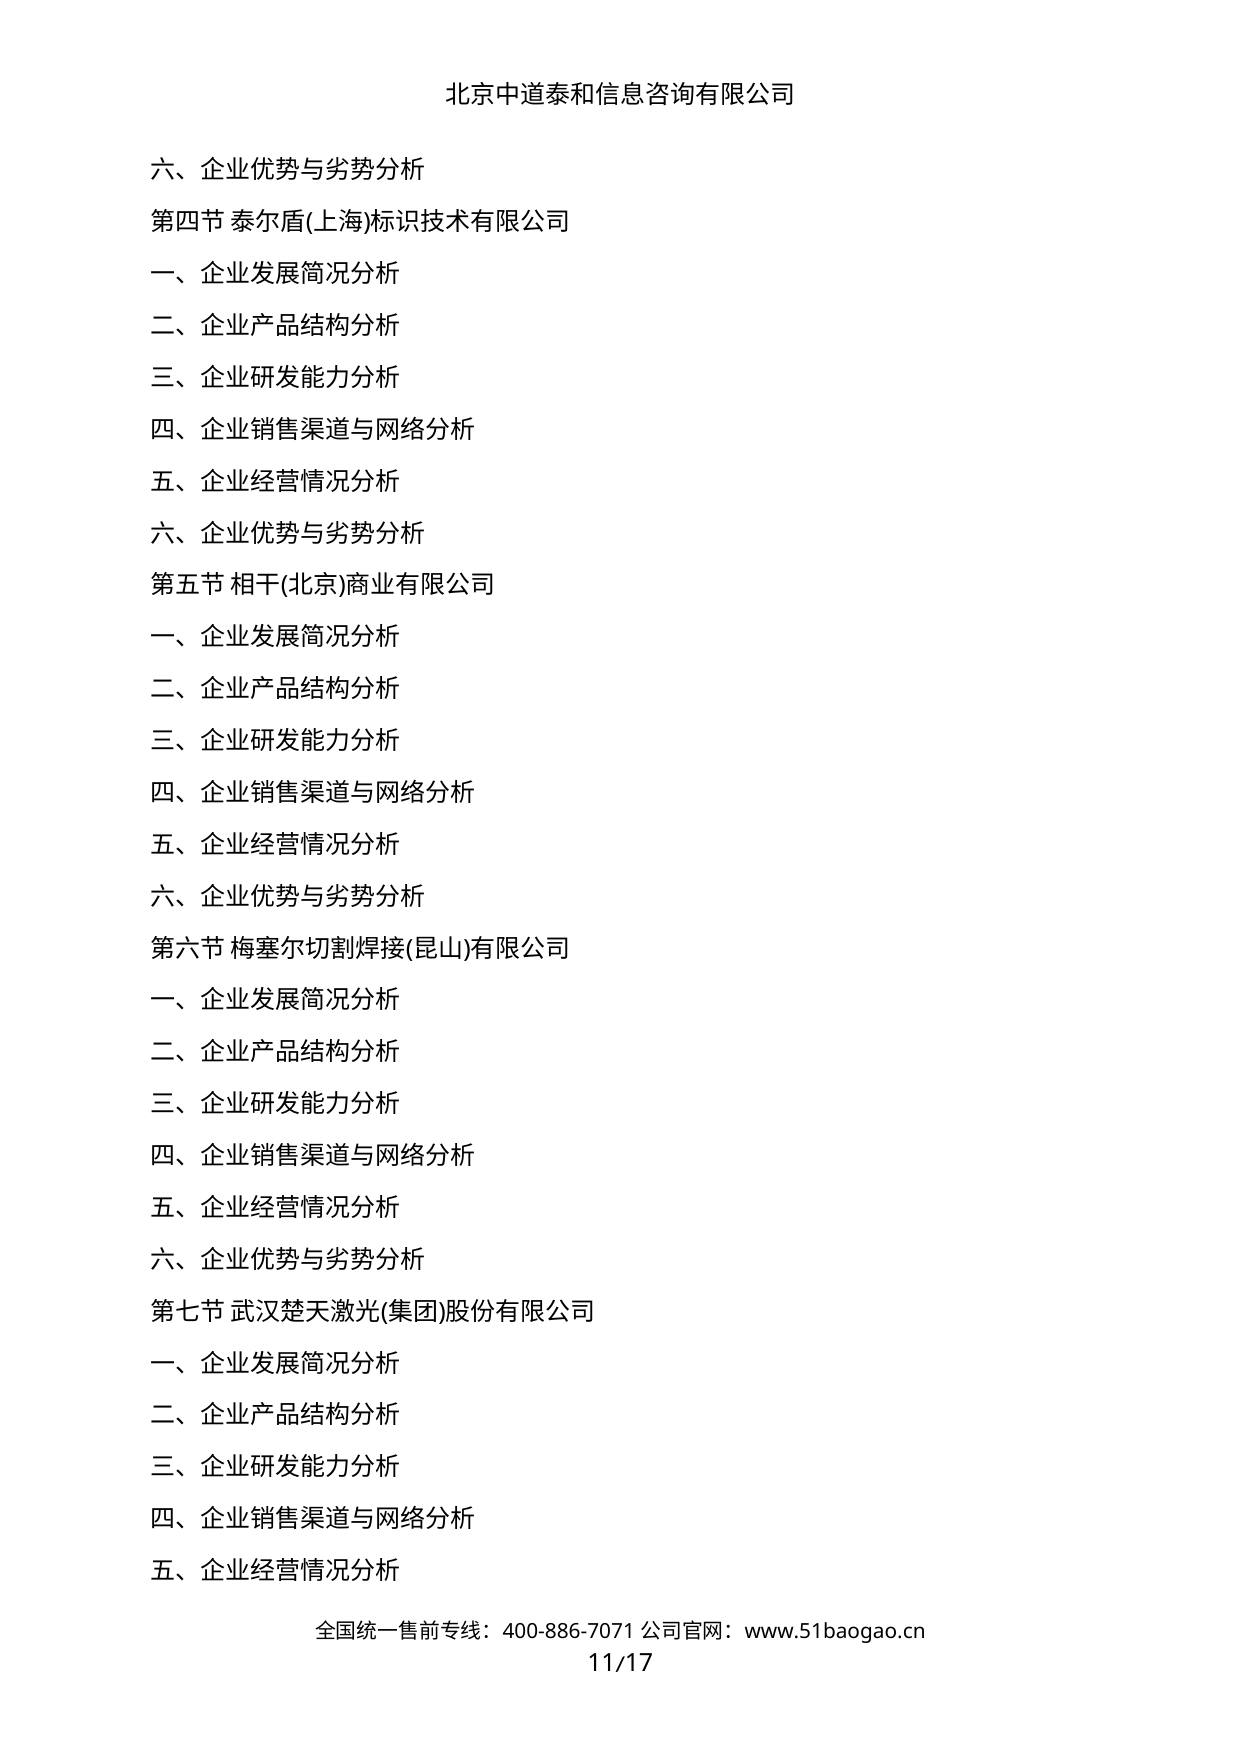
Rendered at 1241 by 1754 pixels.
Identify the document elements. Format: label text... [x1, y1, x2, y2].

text 一、企业发展简况分析 [150, 1343, 1090, 1379]
text 五、企业经营情况分析 [150, 461, 1090, 497]
text 六、企业优势与劣势分析 [150, 876, 1090, 912]
text 第七节 武汉楚天激光(集团)股份有限公司 [150, 1291, 1090, 1327]
text 三、企业研发能力分析 [150, 357, 1090, 394]
text 一、企业发展简况分析 [150, 617, 1090, 653]
text 二、企业产品结构分析 [150, 306, 1090, 342]
text 六、企业优势与劣势分析 [150, 1239, 1090, 1276]
text 第四节 泰尔盾(上海)标识技术有限公司 [150, 202, 1090, 238]
text 四、企业销售渠道与网络分析 [150, 772, 1090, 809]
text 三、企业研发能力分析 [150, 1447, 1090, 1483]
text 一、企业发展简况分析 [150, 254, 1090, 290]
text 五、企业经营情况分析 [150, 824, 1090, 861]
text 四、企业销售渠道与网络分析 [150, 1499, 1090, 1535]
text 二、企业产品结构分析 [150, 669, 1090, 705]
text 六、企业优势与劣势分析 [150, 150, 1090, 186]
text 第六节 梅塞尔切割焊接(昆山)有限公司 [150, 928, 1090, 964]
text 五、企业经营情况分析 [150, 1187, 1090, 1224]
text 第五节 相干(北京)商业有限公司 [150, 565, 1090, 601]
text 四、企业销售渠道与网络分析 [150, 1136, 1090, 1172]
text 一、企业发展简况分析 [150, 980, 1090, 1016]
text 六、企业优势与劣势分析 [150, 513, 1090, 549]
text 四、企业销售渠道与网络分析 [150, 409, 1090, 446]
text 二、企业产品结构分析 [150, 1032, 1090, 1068]
text 三、企业研发能力分析 [150, 721, 1090, 757]
text 五、企业经营情况分析 [150, 1551, 1090, 1587]
text 三、企业研发能力分析 [150, 1084, 1090, 1120]
text 二、企业产品结构分析 [150, 1395, 1090, 1431]
